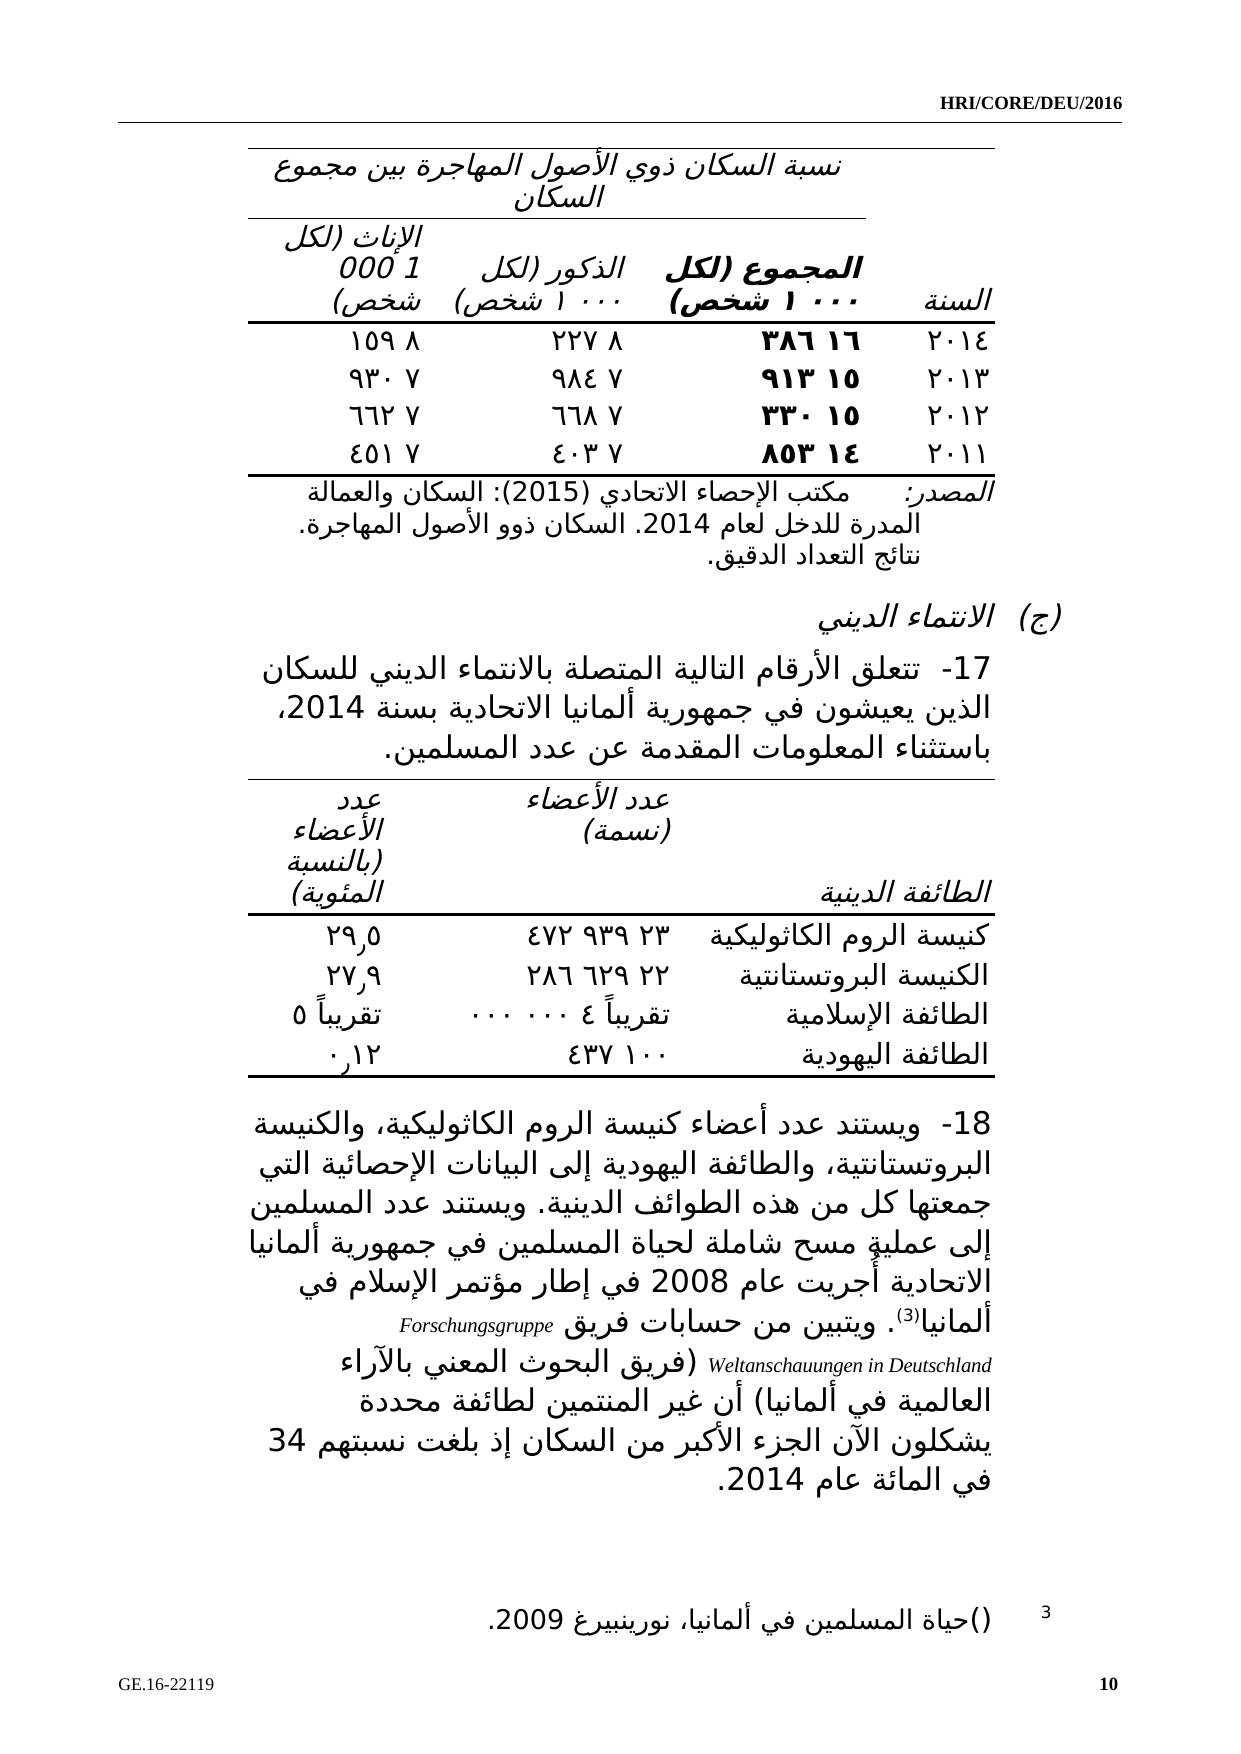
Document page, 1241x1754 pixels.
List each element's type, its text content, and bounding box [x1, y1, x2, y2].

table_cell ٧ ٤٠٣ [426, 436, 629, 474]
table_cell ٢٠١٤ [866, 324, 995, 361]
table_cell الكنيسة البروتستانتية [676, 956, 995, 996]
table_cell ١٤ ٨٥٣ [629, 436, 866, 474]
table_cell ٠٫١٢ [248, 1035, 387, 1075]
table_cell الذكور (لكل ٠٠٠ ١ شخص) [426, 219, 629, 321]
table_cell تقريباً ٤ ٠٠٠ ٠٠٠ [387, 996, 676, 1035]
table_cell كنيسة الروم الكاثوليكية [676, 916, 995, 956]
text المصدر: مكتب الإحصاء الاتحادي (2015): السكان والعمالة المدرة للدخل لعام 2014. السكان ذوو الأصول المهاجرة. نتائج التعداد الدقيق. [248, 477, 992, 571]
table_cell الإناث (لكل 000 1 شخص) [248, 219, 426, 321]
table_cell ٢٩٫٥ [248, 916, 387, 956]
table_cell ٨ ١٥٩ [248, 324, 426, 361]
table_cell ٧ ٤٥١ [248, 436, 426, 474]
table_header عدد الأعضاء (بالنسبة المئوية) [248, 780, 387, 913]
table_cell ٢٢ ٦٢٩ ٢٨٦ [387, 956, 676, 996]
table_cell ٧ ٩٨٤ [426, 361, 629, 399]
table_cell ٨ ٢٢٧ [426, 324, 629, 361]
text 18- ويستند عدد أعضاء كنيسة الروم الكاثوليكية، والكنيسة البروتستانتية، والطائفة اليهودية إلى البيانات الإحصائية التي جمعتها كل من هذه الطوائف الدينية. ويستند عدد المسلمين إلى عملية مسح شاملة لحياة المسلمين في جمهورية ألمانيا الاتحادية أُجريت عام 2008 في إطار مؤتمر الإسلام في ألمانيا(). ويتبين من حسابات فريق Forschungsgruppe Weltanschauungen in Deutschland (فريق البحوث المعني بالآراء العالمية في ألمانيا) أن غير المنتمين لطائفة محددة يشكلون الآن الجزء الأكبر من السكان إذ بلغت نسبتهم 34 في المائة عام 2014. [248, 1103, 992, 1499]
table_header السنة [866, 149, 995, 321]
table_header الطائفة الدينية [676, 780, 995, 913]
table_cell ١٥ ٣٣٠ [629, 399, 866, 436]
table_cell ١٥ ٩١٣ [629, 361, 866, 399]
table_cell ٧ ٦٦٢ [248, 399, 426, 436]
table_cell ١٦ ٣٨٦ [629, 324, 866, 361]
table_cell ٢٧٫٩ [248, 956, 387, 996]
text (ج) الانتماء الديني [248, 596, 1122, 635]
table_cell ٢٠١٣ [866, 361, 995, 399]
text 17- تتعلق الأرقام التالية المتصلة بالانتماء الديني للسكان الذين يعيشون في جمهورية ألمانيا الاتحادية بسنة 2014، باستثناء المعلومات المقدمة عن عدد المسلمين. [248, 648, 992, 766]
table_header عدد الأعضاء (نسمة) [387, 780, 676, 913]
table_cell ٢٠١١ [866, 436, 995, 474]
table_cell الطائفة اليهودية [676, 1035, 995, 1075]
table_cell ٢٣ ٩٣٩ ٤٧٢ [387, 916, 676, 956]
table_cell تقريباً ٥ [248, 996, 387, 1035]
table_header نسبة السكان ذوي الأصول المهاجرة بين مجموع السكان [248, 149, 866, 217]
table_cell ١٠٠ ٤٣٧ [387, 1035, 676, 1075]
table_cell ٢٠١٢ [866, 399, 995, 436]
table_cell الطائفة الإسلامية [676, 996, 995, 1035]
table_cell ٧ ٩٣٠ [248, 361, 426, 399]
table_cell المجموع (لكل ٠٠٠ ١ شخص) [629, 219, 866, 321]
table_cell ٧ ٦٦٨ [426, 399, 629, 436]
